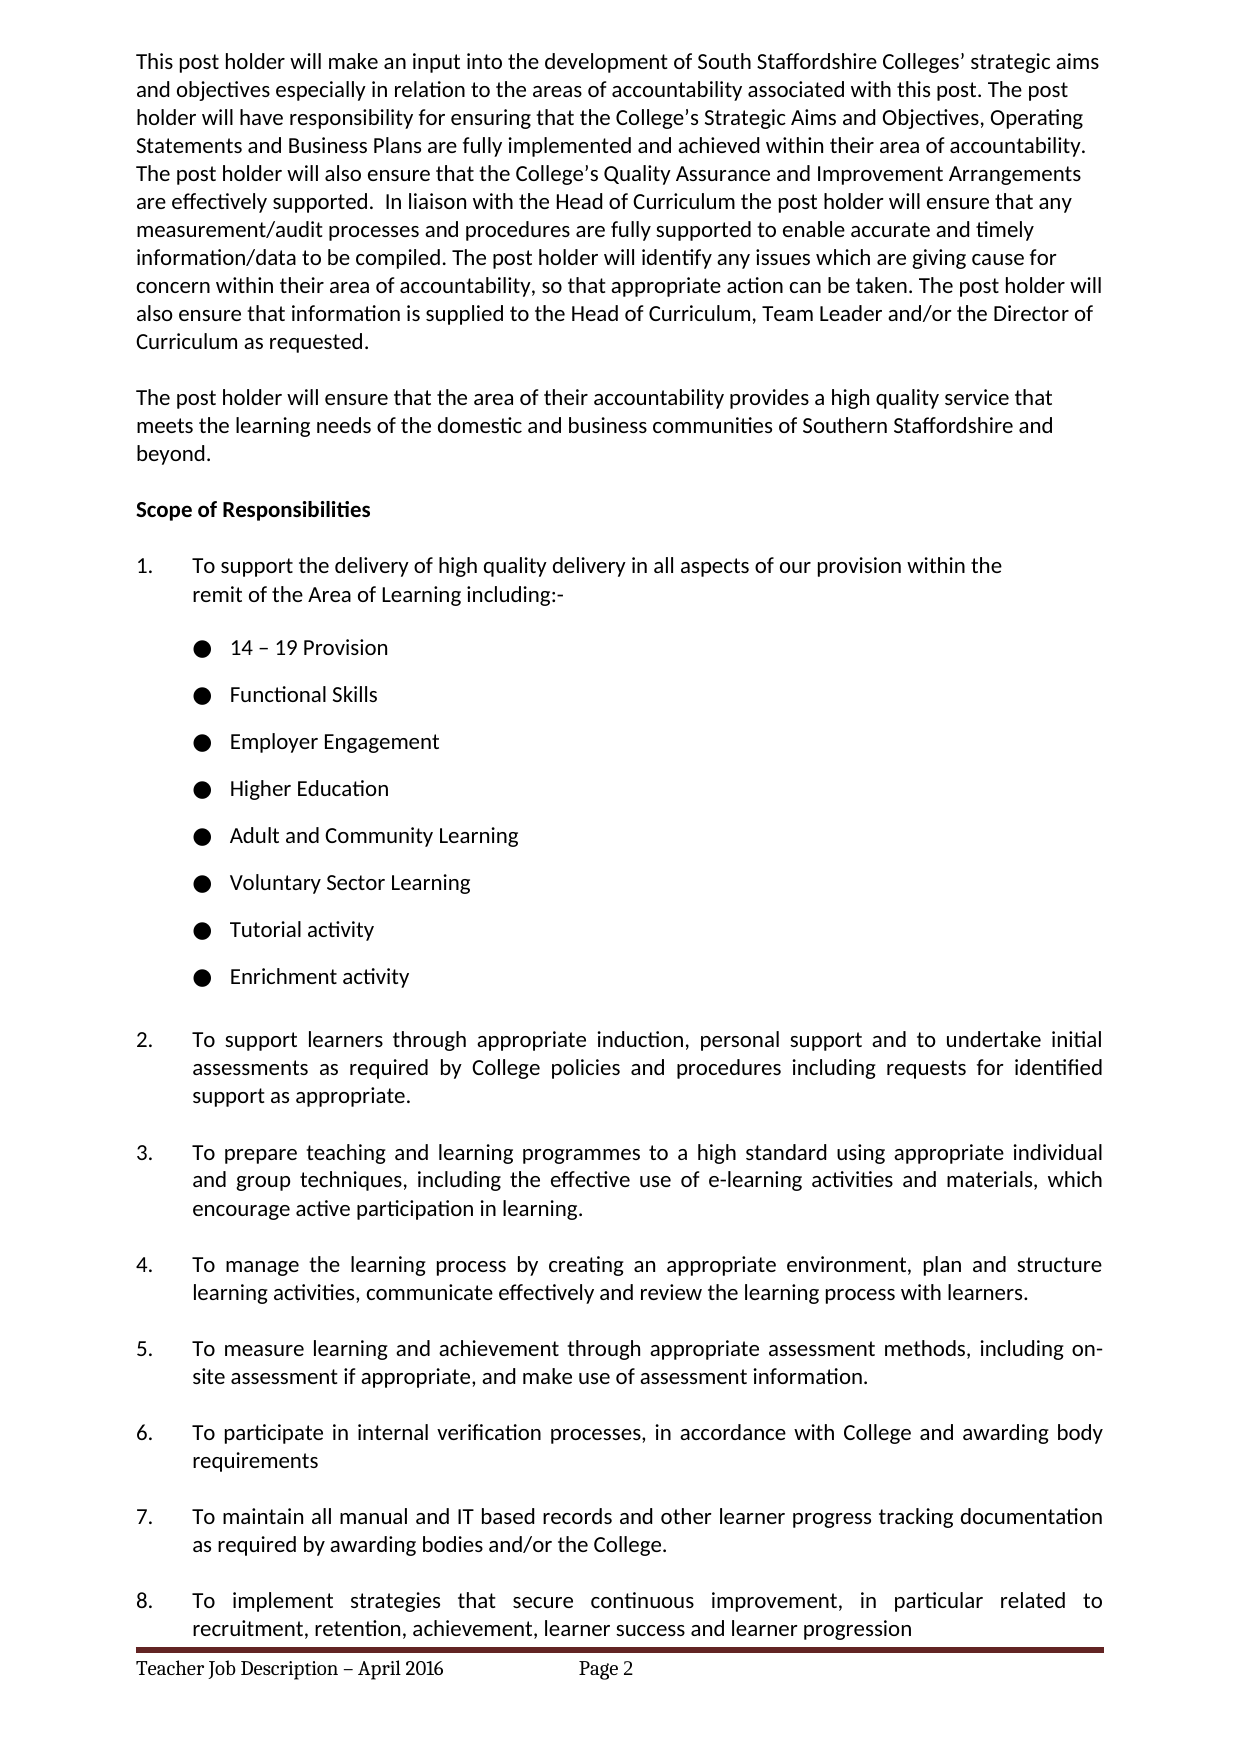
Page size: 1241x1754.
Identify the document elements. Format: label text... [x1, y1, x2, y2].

list To support the delivery of high quality delivery in all aspects of our provision within the [136, 552, 1104, 580]
list To maintain all manual and IT based records and other learner progress tracking documentation as required by awarding bodies and/or the College. [136, 1502, 1104, 1558]
list To support learners through appropriate induction, personal support and to undertake initial assessments as required by College policies and procedures including requests for identified support as appropriate. [136, 1026, 1104, 1109]
text The post holder will ensure that the area of their accountability provides a high quality service that meets the learning needs of the domestic and business communities of Southern Staffordshire and beyond. [136, 383, 1104, 468]
list Adult and Community Learning [192, 809, 1104, 857]
text This post holder will make an input into the development of South Staffordshire Colleges’ strategic aims and objectives especially in relation to the areas of accountability associated with this post. The post holder will have responsibility for ensuring that the College’s Strategic Aims and Objectives, Operating Statements and Business Plans are fully implemented and achieved within their area of accountability. [136, 47, 1104, 159]
list To measure learning and achievement through appropriate assessment methods, including on-site assessment if appropriate, and make use of assessment information. [136, 1334, 1104, 1390]
text remit of the Area of Learning including:- [192, 580, 1104, 608]
text The post holder will also ensure that the College’s Quality Assurance and Improvement Arrangements are effectively supported. In liaison with the Head of Curriculum the post holder will ensure that any measurement/audit processes and procedures are fully supported to enable accurate and timely information/data to be compiled. The post holder will identify any issues which are giving cause for concern within their area of accountability, so that appropriate action can be taken. The post holder will also ensure that information is supplied to the Head of Curriculum, Team Leader and/or the Director of Curriculum as requested. [136, 159, 1104, 356]
list Enrichment activity [192, 951, 1104, 997]
list Voluntary Sector Learning [192, 857, 1104, 903]
list To prepare teaching and learning programmes to a high standard using appropriate individual and group techniques, including the effective use of e-learning activities and materials, which encourage active participation in learning. [136, 1138, 1104, 1222]
list To participate in internal verification processes, in accordance with College and awarding body requirements [136, 1418, 1104, 1474]
text Scope of Responsibilities [136, 496, 1104, 524]
list To manage the learning process by creating an appropriate environment, plan and structure learning activities, communicate effectively and review the learning process with learners. [136, 1250, 1104, 1306]
list 14 – 19 Provision [192, 622, 1104, 669]
list Higher Education [192, 763, 1104, 809]
list To implement strategies that secure continuous improvement, in particular related to recruitment, retention, achievement, learner success and learner progression [136, 1586, 1104, 1642]
list Employer Engagement [192, 716, 1104, 763]
list Tutorial activity [192, 903, 1104, 951]
list Functional Skills [192, 669, 1104, 716]
